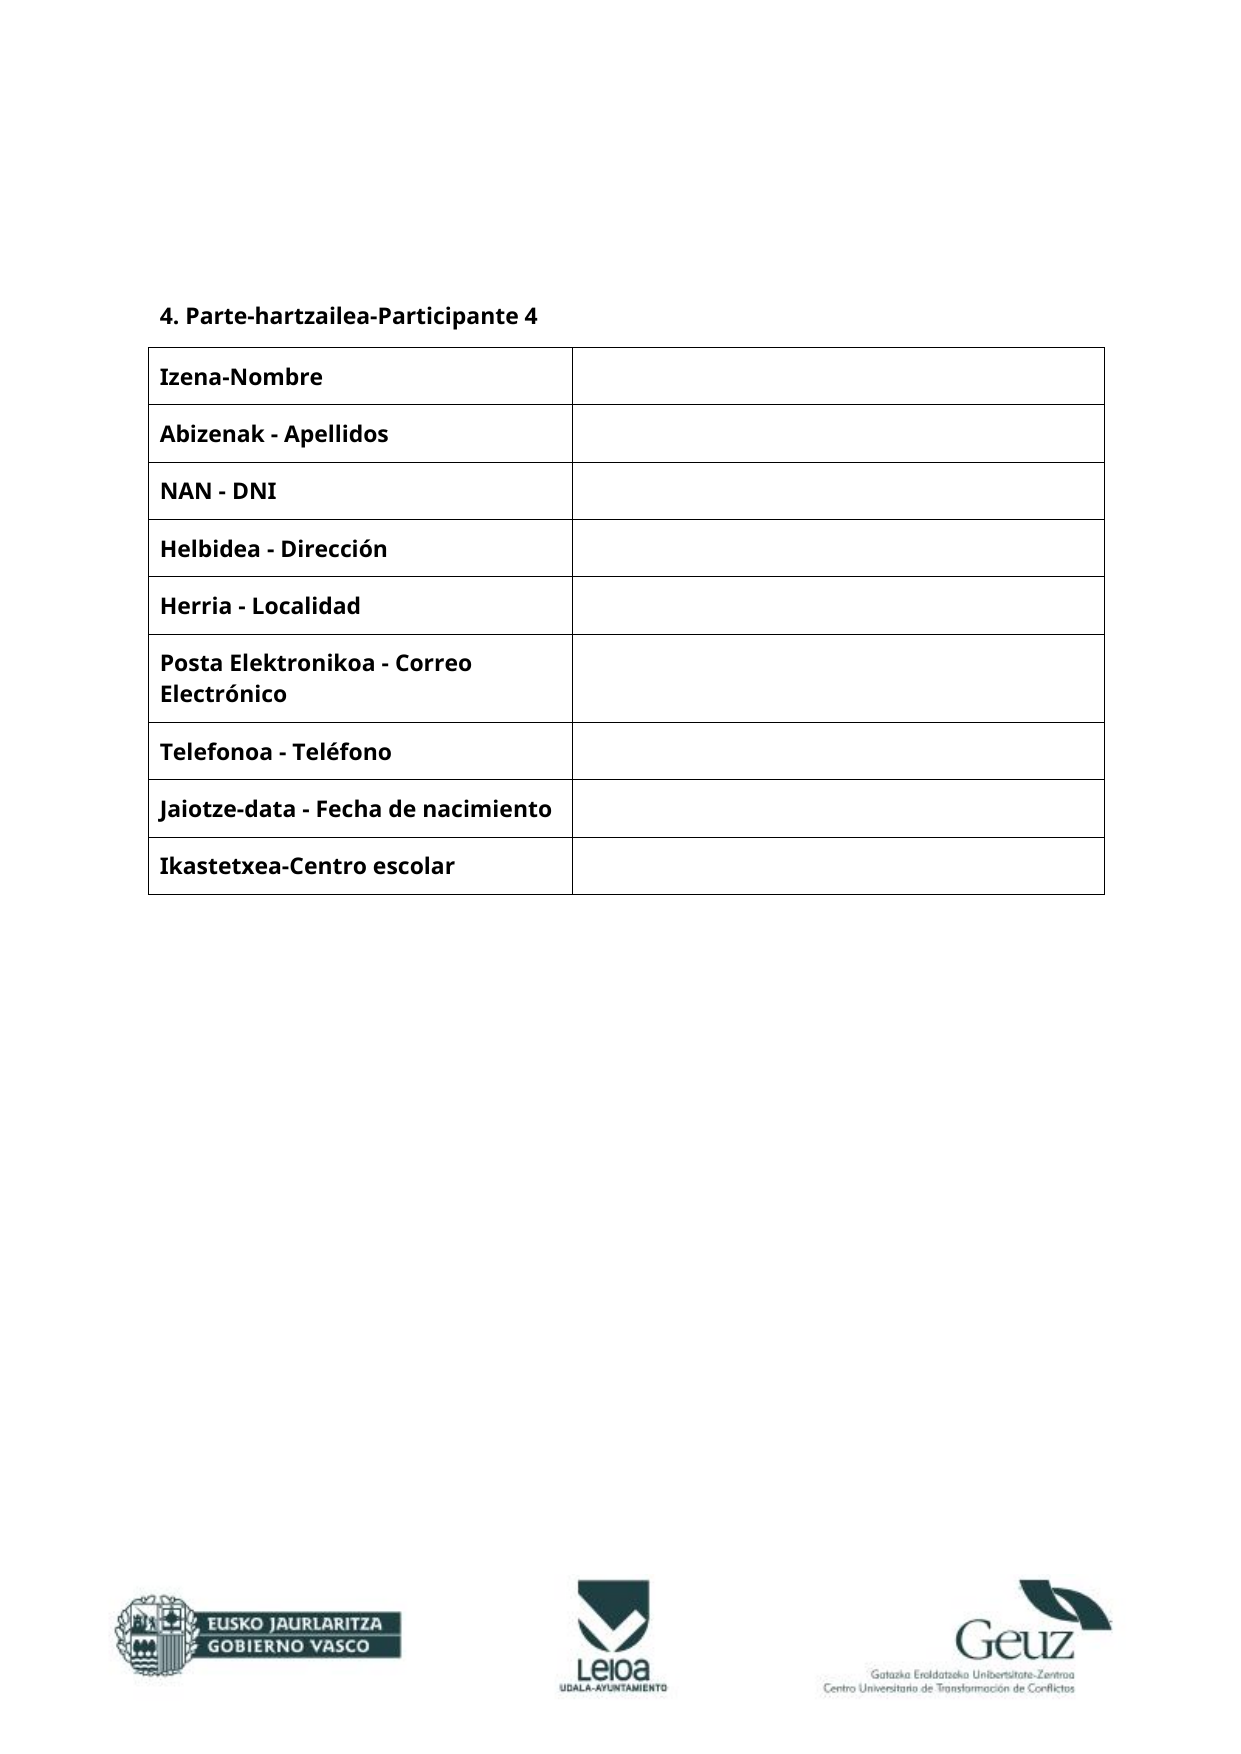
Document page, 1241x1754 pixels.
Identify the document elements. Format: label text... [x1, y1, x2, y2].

table_cell Abizenak - Apellidos [149, 405, 572, 462]
table_cell [573, 520, 1104, 576]
table_cell [573, 405, 1104, 462]
picture [84, 1574, 1144, 1700]
table_cell [573, 780, 1104, 837]
table_cell Herria - Localidad [149, 577, 572, 633]
table_cell [573, 463, 1104, 519]
table_cell Ikastetxea-Centro escolar [149, 838, 572, 894]
table_cell Telefonoa - Teléfono [149, 723, 572, 779]
table_cell [573, 838, 1104, 894]
table_cell [573, 723, 1104, 779]
table_cell [573, 635, 1104, 722]
text 4. Parte-hartzailea-Participante 4 [159, 300, 1081, 331]
table_cell [573, 577, 1104, 633]
table_cell Helbidea - Dirección [149, 520, 572, 576]
table_header [573, 348, 1104, 404]
table_cell NAN - DNI [149, 463, 572, 519]
table_cell Posta Elektronikoa - Correo Electrónico [149, 635, 572, 722]
table_cell Jaiotze-data - Fecha de nacimiento [149, 780, 572, 837]
table_header Izena-Nombre [149, 348, 572, 404]
